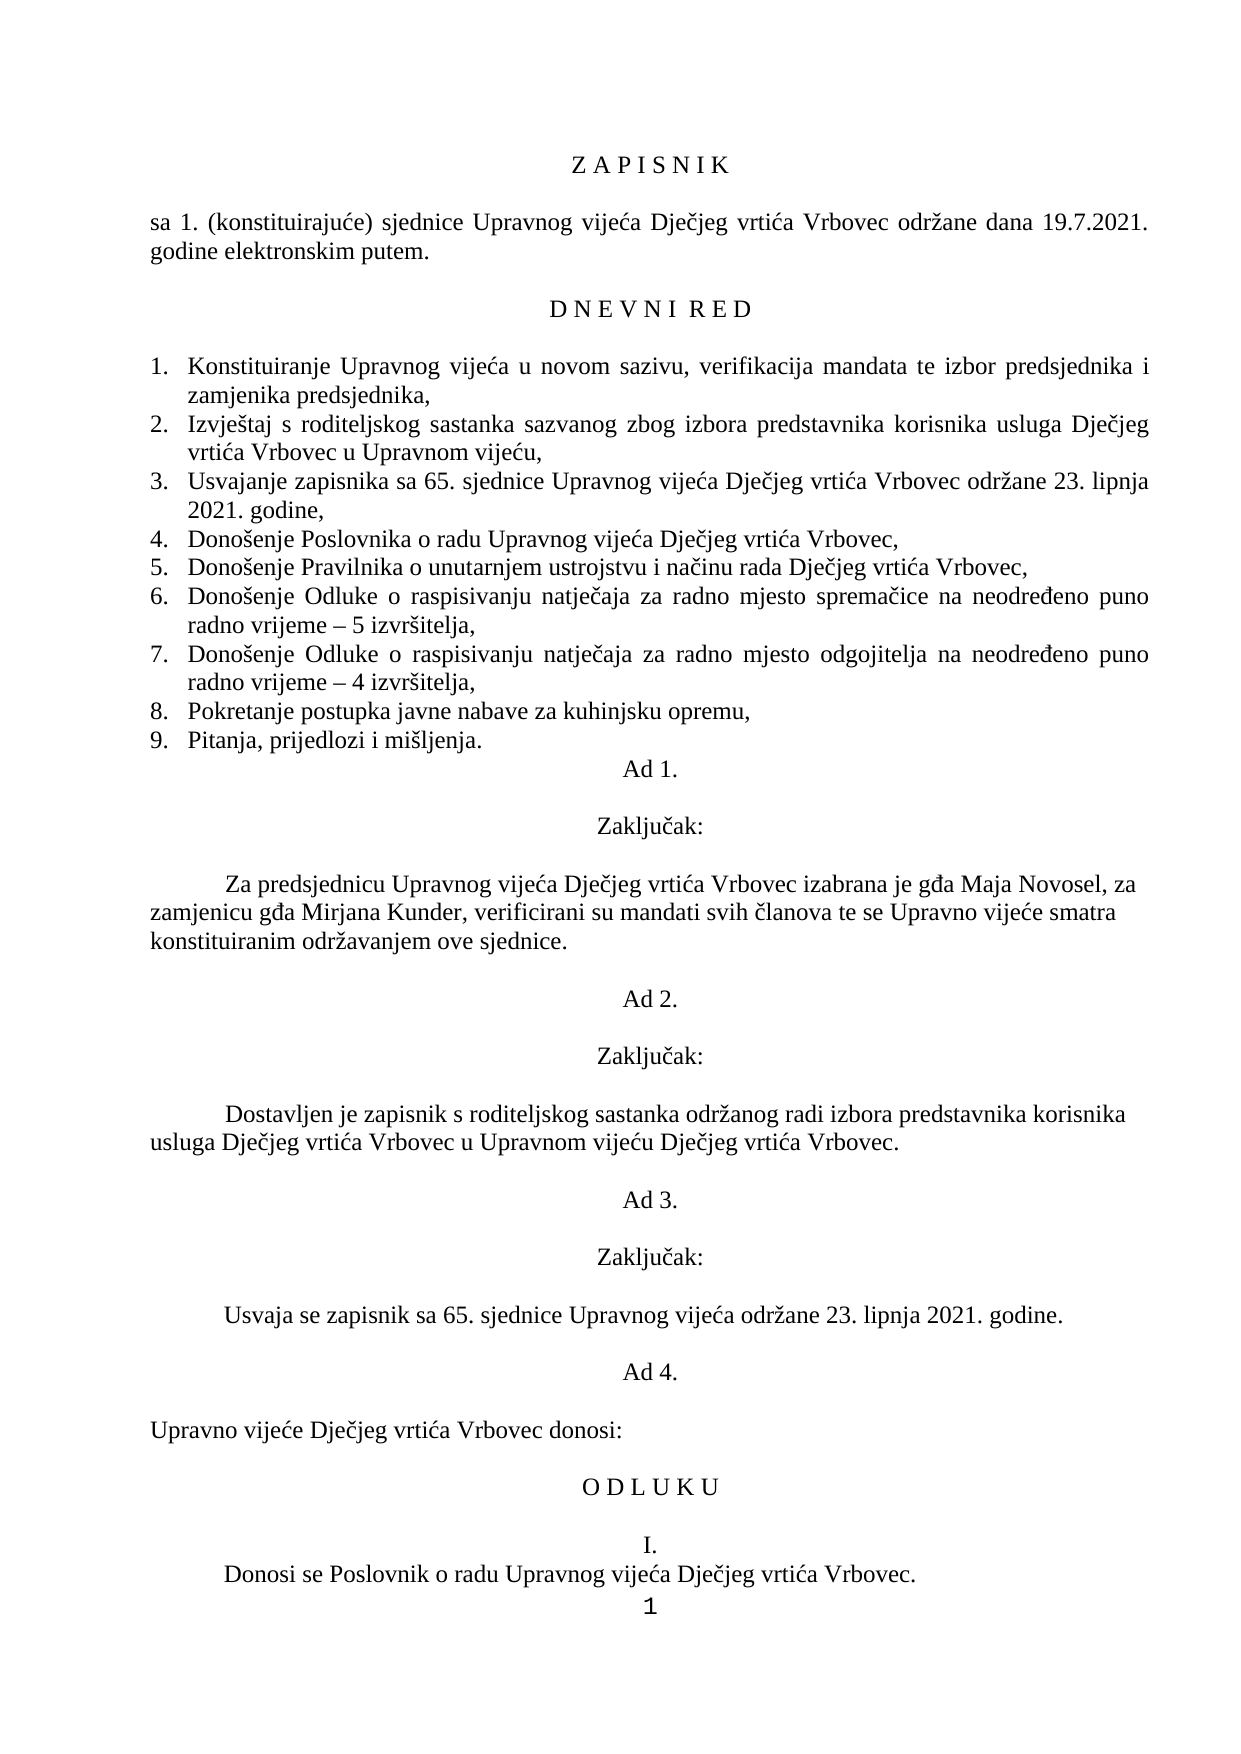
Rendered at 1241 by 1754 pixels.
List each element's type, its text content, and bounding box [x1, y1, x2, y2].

list Pokretanje postupka javne nabave za kuhinjsku opremu, [150, 696, 1150, 725]
list Pitanja, prijedlozi i mišljenja. [150, 725, 1150, 754]
list Donošenje Poslovnika o radu Upravnog vijeća Dječjeg vrtića Vrbovec, [150, 524, 1150, 552]
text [150, 1415, 1150, 1444]
text sa 1. (konstituirajuće) sjednice Upravnog vijeća Dječjeg vrtića Vrbovec održane dana 19.7.2021. godine elektronskim putem. [150, 207, 1150, 265]
list Donošenje Odluke o raspisivanju natječaja za radno mjesto odgojitelja na neodređeno puno radno vrijeme – 4 izvršitelja, [150, 639, 1150, 696]
text Zaključak: [150, 1242, 1150, 1271]
list Konstituiranje Upravnog vijeća u novom sazivu, verifikacija mandata te izbor predsjednika i zamjenika predsjednika, [150, 351, 1150, 409]
text Ad 2. [150, 984, 1150, 1012]
text Usvaja se zapisnik sa 65. sjednice Upravnog vijeća održane 23. lipnja 2021. godine. [150, 1300, 1150, 1329]
text Z A P I S N I K [150, 150, 1150, 179]
text D N E V N I R E D [150, 294, 1150, 322]
text Ad 4. [150, 1357, 1150, 1386]
list Usvajanje zapisnika sa 65. sjednice Upravnog vijeća Dječjeg vrtića Vrbovec održane 23. lipnja 2021. godine, [150, 466, 1150, 524]
text I. [150, 1530, 1150, 1559]
text Zaključak: [150, 1041, 1150, 1070]
list Donošenje Pravilnika o unutarnjem ustrojstvu i načinu rada Dječjeg vrtića Vrbovec, [150, 552, 1150, 581]
text Zaključak: [150, 811, 1150, 840]
list Donošenje Odluke o raspisivanju natječaja za radno mjesto spremačice na neodređeno puno radno vrijeme – 5 izvršitelja, [150, 581, 1150, 639]
text Ad 3. [150, 1185, 1150, 1214]
text Donosi se Poslovnik o radu Upravnog vijeća Dječjeg vrtića Vrbovec. [150, 1559, 1150, 1587]
text Za predsjednicu Upravnog vijeća Dječjeg vrtića Vrbovec izabrana je gđa Maja Novosel, za zamjenicu gđa Mirjana Kunder, verificirani su mandati svih članova te se Upravno vijeće smatra konstituiranim održavanjem ove sjednice. [150, 869, 1150, 955]
list Izvještaj s roditeljskog sastanka sazvanog zbog izbora predstavnika korisnika usluga Dječjeg vrtića Vrbovec u Upravnom vijeću, [150, 409, 1150, 466]
text Dostavljen je zapisnik s roditeljskog sastanka održanog radi izbora predstavnika korisnika usluga Dječjeg vrtića Vrbovec u Upravnom vijeću Dječjeg vrtića Vrbovec. [150, 1099, 1150, 1156]
text Ad 1. [150, 754, 1150, 782]
text O D L U K U [150, 1472, 1150, 1501]
